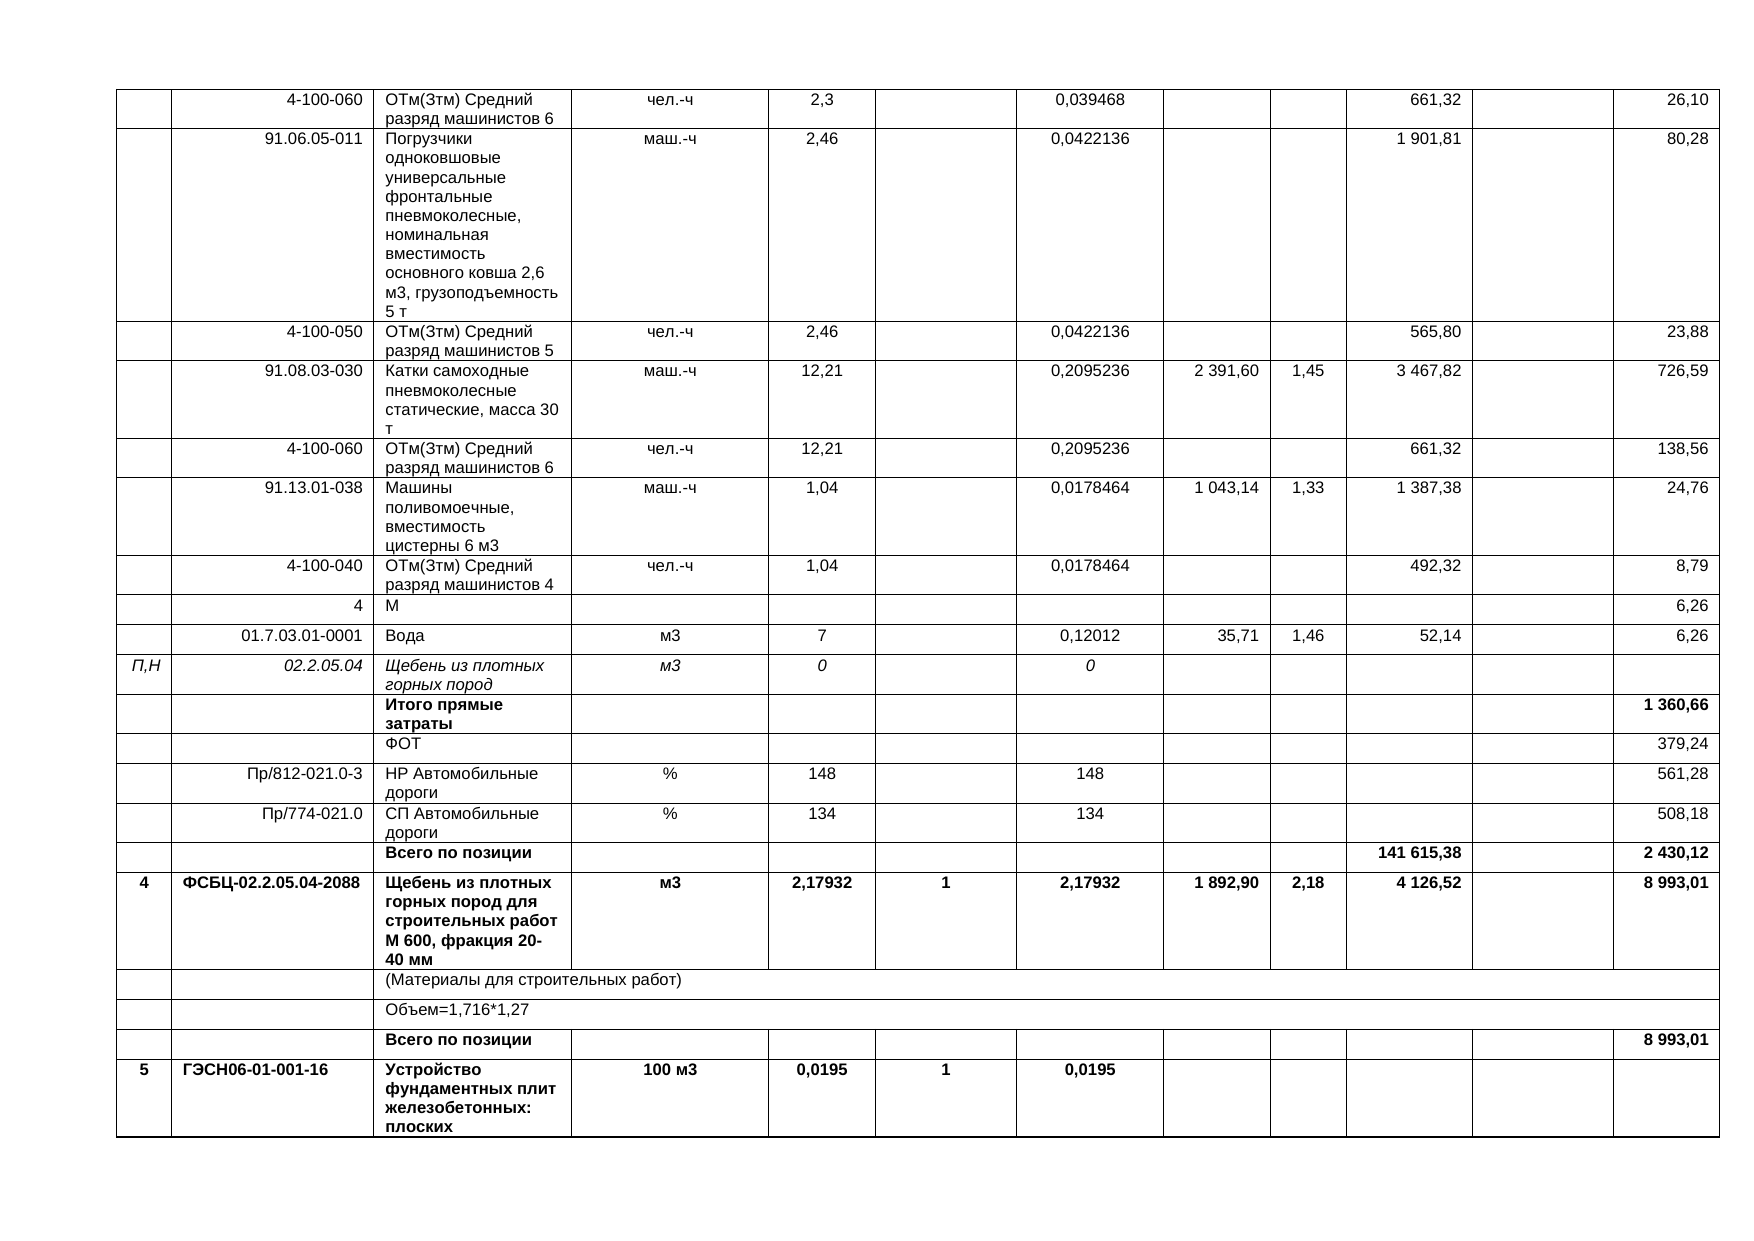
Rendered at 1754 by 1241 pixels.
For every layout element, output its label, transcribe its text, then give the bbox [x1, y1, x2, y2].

table_cell [1473, 655, 1613, 694]
table_cell ФОТ [374, 734, 571, 763]
table_cell [1473, 478, 1613, 555]
table_cell 2 391,60 [1164, 361, 1270, 438]
table_cell [876, 843, 1016, 872]
table_cell Погрузчики одноковшовые универсальные фронтальные пневмоколесные, номинальная вместимость основного ковша 2,6 м3, грузоподъемность 5 т [374, 129, 571, 321]
table_cell [117, 625, 171, 654]
table_cell м3 [572, 873, 768, 969]
table_cell [1164, 556, 1270, 594]
table_cell [172, 734, 373, 763]
table_cell ГЭСН06-01-001-16 [172, 1060, 373, 1136]
table_cell Объем=1,716*1,27 [374, 1000, 1719, 1029]
table_cell [1017, 734, 1163, 763]
table_cell [117, 734, 171, 763]
table_cell 661,32 [1347, 439, 1472, 477]
table_cell [769, 595, 875, 624]
table_cell [876, 655, 1016, 694]
table_cell [1164, 1030, 1270, 1059]
table_cell 1 [876, 1060, 1016, 1136]
table_cell 148 [1017, 764, 1163, 802]
table_cell [1347, 1060, 1472, 1136]
table_cell [572, 1030, 768, 1059]
table_cell [1473, 361, 1613, 438]
table_cell [1473, 595, 1613, 624]
table_cell 2,17932 [769, 873, 875, 969]
table_cell [1473, 556, 1613, 594]
table_cell 80,28 [1614, 129, 1719, 321]
table_cell 561,28 [1614, 764, 1719, 802]
table_cell [172, 843, 373, 872]
table_cell [117, 1000, 171, 1029]
table_cell [1271, 556, 1346, 594]
table_cell Щебень из плотных горных пород [374, 655, 571, 694]
table_cell [117, 129, 171, 321]
table_cell 4-100-060 [172, 90, 373, 128]
table_cell [117, 595, 171, 624]
table_cell 91.08.03-030 [172, 361, 373, 438]
table_cell [1164, 734, 1270, 763]
table_cell [572, 734, 768, 763]
table_cell [1473, 764, 1613, 802]
table_cell 141 615,38 [1347, 843, 1472, 872]
table_cell 2,46 [769, 322, 875, 360]
table_cell ОТм(Зтм) Средний разряд машинистов 6 [374, 439, 571, 477]
table_cell 0,2095236 [1017, 361, 1163, 438]
table_cell [117, 478, 171, 555]
table_cell [876, 734, 1016, 763]
table_cell [1164, 695, 1270, 733]
table_cell [1473, 695, 1613, 733]
table_cell 492,32 [1347, 556, 1472, 594]
table_cell 508,18 [1614, 804, 1719, 842]
table_cell [1271, 695, 1346, 733]
table_cell 8 993,01 [1614, 873, 1719, 969]
table_cell чел.-ч [572, 556, 768, 594]
table_cell 100 м3 [572, 1060, 768, 1136]
table_cell 5 [117, 1060, 171, 1136]
table_cell 1,33 [1271, 478, 1346, 555]
table_cell [876, 90, 1016, 128]
table_cell [1271, 90, 1346, 128]
table_cell [117, 764, 171, 802]
table_cell 8,79 [1614, 556, 1719, 594]
table_cell [876, 695, 1016, 733]
table_cell [876, 556, 1016, 594]
table_cell [172, 695, 373, 733]
table_cell [1164, 764, 1270, 802]
table_cell маш.-ч [572, 129, 768, 321]
table_cell 0,12012 [1017, 625, 1163, 654]
table_cell 6,26 [1614, 595, 1719, 624]
table_cell [1271, 1060, 1346, 1136]
table_cell 2,46 [769, 129, 875, 321]
table_cell [572, 595, 768, 624]
table_cell [769, 843, 875, 872]
table_cell 52,14 [1347, 625, 1472, 654]
table_cell [1271, 1030, 1346, 1059]
table_cell [1271, 734, 1346, 763]
table_cell [117, 1030, 171, 1059]
table_cell [1164, 655, 1270, 694]
table_cell 1,04 [769, 478, 875, 555]
table_cell [1473, 439, 1613, 477]
table_cell 2,17932 [1017, 873, 1163, 969]
table_cell 1 [876, 873, 1016, 969]
table_cell [1017, 1030, 1163, 1059]
table_cell ОТм(Зтм) Средний разряд машинистов 5 [374, 322, 571, 360]
table_cell 02.2.05.04 [172, 655, 373, 694]
table_cell 4 [172, 595, 373, 624]
table_cell М [374, 595, 571, 624]
table_cell ФСБЦ-02.2.05.04-2088 [172, 873, 373, 969]
table_cell [1271, 764, 1346, 802]
table_cell 0,0178464 [1017, 556, 1163, 594]
table_cell 1,04 [769, 556, 875, 594]
table_cell ОТм(Зтм) Средний разряд машинистов 6 [374, 90, 571, 128]
table_cell 8 993,01 [1614, 1030, 1719, 1059]
table_cell [1271, 655, 1346, 694]
table_cell [117, 970, 171, 999]
table_cell 91.13.01-038 [172, 478, 373, 555]
table_cell 1 043,14 [1164, 478, 1270, 555]
table_cell [1347, 655, 1472, 694]
table_cell 1 901,81 [1347, 129, 1472, 321]
table_cell 0,0422136 [1017, 322, 1163, 360]
table_cell 01.7.03.01-0001 [172, 625, 373, 654]
table_cell [1271, 439, 1346, 477]
table_cell [117, 804, 171, 842]
table_cell [1473, 1030, 1613, 1059]
table_cell маш.-ч [572, 478, 768, 555]
table_cell 4 [117, 873, 171, 969]
table_cell Итого прямые затраты [374, 695, 571, 733]
table_cell 2 430,12 [1614, 843, 1719, 872]
table_cell [1473, 804, 1613, 842]
table_cell [1473, 129, 1613, 321]
table_cell [876, 478, 1016, 555]
table_cell 134 [1017, 804, 1163, 842]
table_cell 7 [769, 625, 875, 654]
table_cell 4-100-050 [172, 322, 373, 360]
table_cell 0,039468 [1017, 90, 1163, 128]
table_cell [1164, 322, 1270, 360]
table_cell 12,21 [769, 361, 875, 438]
table_cell 1 892,90 [1164, 873, 1270, 969]
table_cell [1271, 804, 1346, 842]
table_cell [117, 322, 171, 360]
table_cell 565,80 [1347, 322, 1472, 360]
table_cell [1473, 734, 1613, 763]
table_cell 0,0422136 [1017, 129, 1163, 321]
table_cell [1347, 734, 1472, 763]
table_cell ОТм(Зтм) Средний разряд машинистов 4 [374, 556, 571, 594]
table_cell 726,59 [1614, 361, 1719, 438]
table_cell Всего по позиции [374, 1030, 571, 1059]
table_cell 0,2095236 [1017, 439, 1163, 477]
table_cell Всего по позиции [374, 843, 571, 872]
table_cell 1,45 [1271, 361, 1346, 438]
table_cell [117, 695, 171, 733]
table_cell [1347, 1030, 1472, 1059]
table_cell [1347, 804, 1472, 842]
table_cell Катки самоходные пневмоколесные статические, масса 30 т [374, 361, 571, 438]
table_cell НР Автомобильные дороги [374, 764, 571, 802]
table_cell П,Н [117, 655, 171, 694]
table_cell [1164, 129, 1270, 321]
table_cell [1614, 655, 1719, 694]
table_cell [1271, 129, 1346, 321]
table_cell 0,0178464 [1017, 478, 1163, 555]
table_cell 91.06.05-011 [172, 129, 373, 321]
table_cell 0,0195 [769, 1060, 875, 1136]
table_cell [1271, 843, 1346, 872]
table_cell [1271, 595, 1346, 624]
table_cell [1347, 595, 1472, 624]
table_cell Щебень из плотных горных пород для строительных работ М 600, фракция 20-40 мм [374, 873, 571, 969]
table_cell [117, 556, 171, 594]
table_cell 4-100-040 [172, 556, 373, 594]
table_cell [172, 1000, 373, 1029]
table_cell % [572, 764, 768, 802]
table_cell Вода [374, 625, 571, 654]
table_cell [876, 322, 1016, 360]
table_cell 4 126,52 [1347, 873, 1472, 969]
table_cell [876, 804, 1016, 842]
table_cell [876, 439, 1016, 477]
table_cell 0 [1017, 655, 1163, 694]
table_cell [1347, 695, 1472, 733]
table_cell [117, 361, 171, 438]
table_cell 2,18 [1271, 873, 1346, 969]
table_cell Устройство фундаментных плит железобетонных: плоских [374, 1060, 571, 1136]
table_cell [572, 843, 768, 872]
table_cell (Материалы для строительных работ) [374, 970, 1719, 999]
table_cell [876, 361, 1016, 438]
table_cell 23,88 [1614, 322, 1719, 360]
table_cell маш.-ч [572, 361, 768, 438]
table_cell [1017, 695, 1163, 733]
table_cell [876, 764, 1016, 802]
table_cell [1473, 843, 1613, 872]
table_cell [1271, 322, 1346, 360]
table_cell [1164, 1060, 1270, 1136]
table_cell [572, 695, 768, 733]
table_cell СП Автомобильные дороги [374, 804, 571, 842]
table_cell 24,76 [1614, 478, 1719, 555]
table_cell [1164, 843, 1270, 872]
table_cell % [572, 804, 768, 842]
table_cell [1473, 1060, 1613, 1136]
table_cell 1 387,38 [1347, 478, 1472, 555]
table_cell [117, 843, 171, 872]
table_cell [1473, 322, 1613, 360]
table_cell 0 [769, 655, 875, 694]
table_cell [769, 734, 875, 763]
table_cell [1164, 595, 1270, 624]
table_cell 12,21 [769, 439, 875, 477]
table_cell 379,24 [1614, 734, 1719, 763]
table_cell 134 [769, 804, 875, 842]
table_cell [1614, 1060, 1719, 1136]
table_cell [1164, 439, 1270, 477]
table_cell чел.-ч [572, 322, 768, 360]
table_cell [1473, 873, 1613, 969]
table_cell [876, 625, 1016, 654]
table_cell 26,10 [1614, 90, 1719, 128]
table_cell 6,26 [1614, 625, 1719, 654]
table_cell чел.-ч [572, 90, 768, 128]
table_cell [1473, 625, 1613, 654]
table_cell 35,71 [1164, 625, 1270, 654]
table_cell [172, 1030, 373, 1059]
table_cell [769, 1030, 875, 1059]
table_cell 661,32 [1347, 90, 1472, 128]
table_cell 148 [769, 764, 875, 802]
table_cell [1164, 90, 1270, 128]
table_cell 3 467,82 [1347, 361, 1472, 438]
table_cell чел.-ч [572, 439, 768, 477]
table_cell 4-100-060 [172, 439, 373, 477]
table_cell м3 [572, 655, 768, 694]
table_cell 1 360,66 [1614, 695, 1719, 733]
table_cell [1347, 764, 1472, 802]
table_cell 2,3 [769, 90, 875, 128]
table_cell [876, 595, 1016, 624]
table_cell [117, 90, 171, 128]
table_cell м3 [572, 625, 768, 654]
table_cell Пр/774-021.0 [172, 804, 373, 842]
table_cell [1473, 90, 1613, 128]
table_cell [1164, 804, 1270, 842]
table_cell [117, 439, 171, 477]
table_cell [172, 970, 373, 999]
table_cell 1,46 [1271, 625, 1346, 654]
table_cell [1017, 595, 1163, 624]
table_cell 138,56 [1614, 439, 1719, 477]
table_cell [1017, 843, 1163, 872]
table_cell Машины поливомоечные, вместимость цистерны 6 м3 [374, 478, 571, 555]
table_cell 0,0195 [1017, 1060, 1163, 1136]
table_cell [769, 695, 875, 733]
table_cell [876, 1030, 1016, 1059]
table_cell Пр/812-021.0-3 [172, 764, 373, 802]
table_cell [876, 129, 1016, 321]
